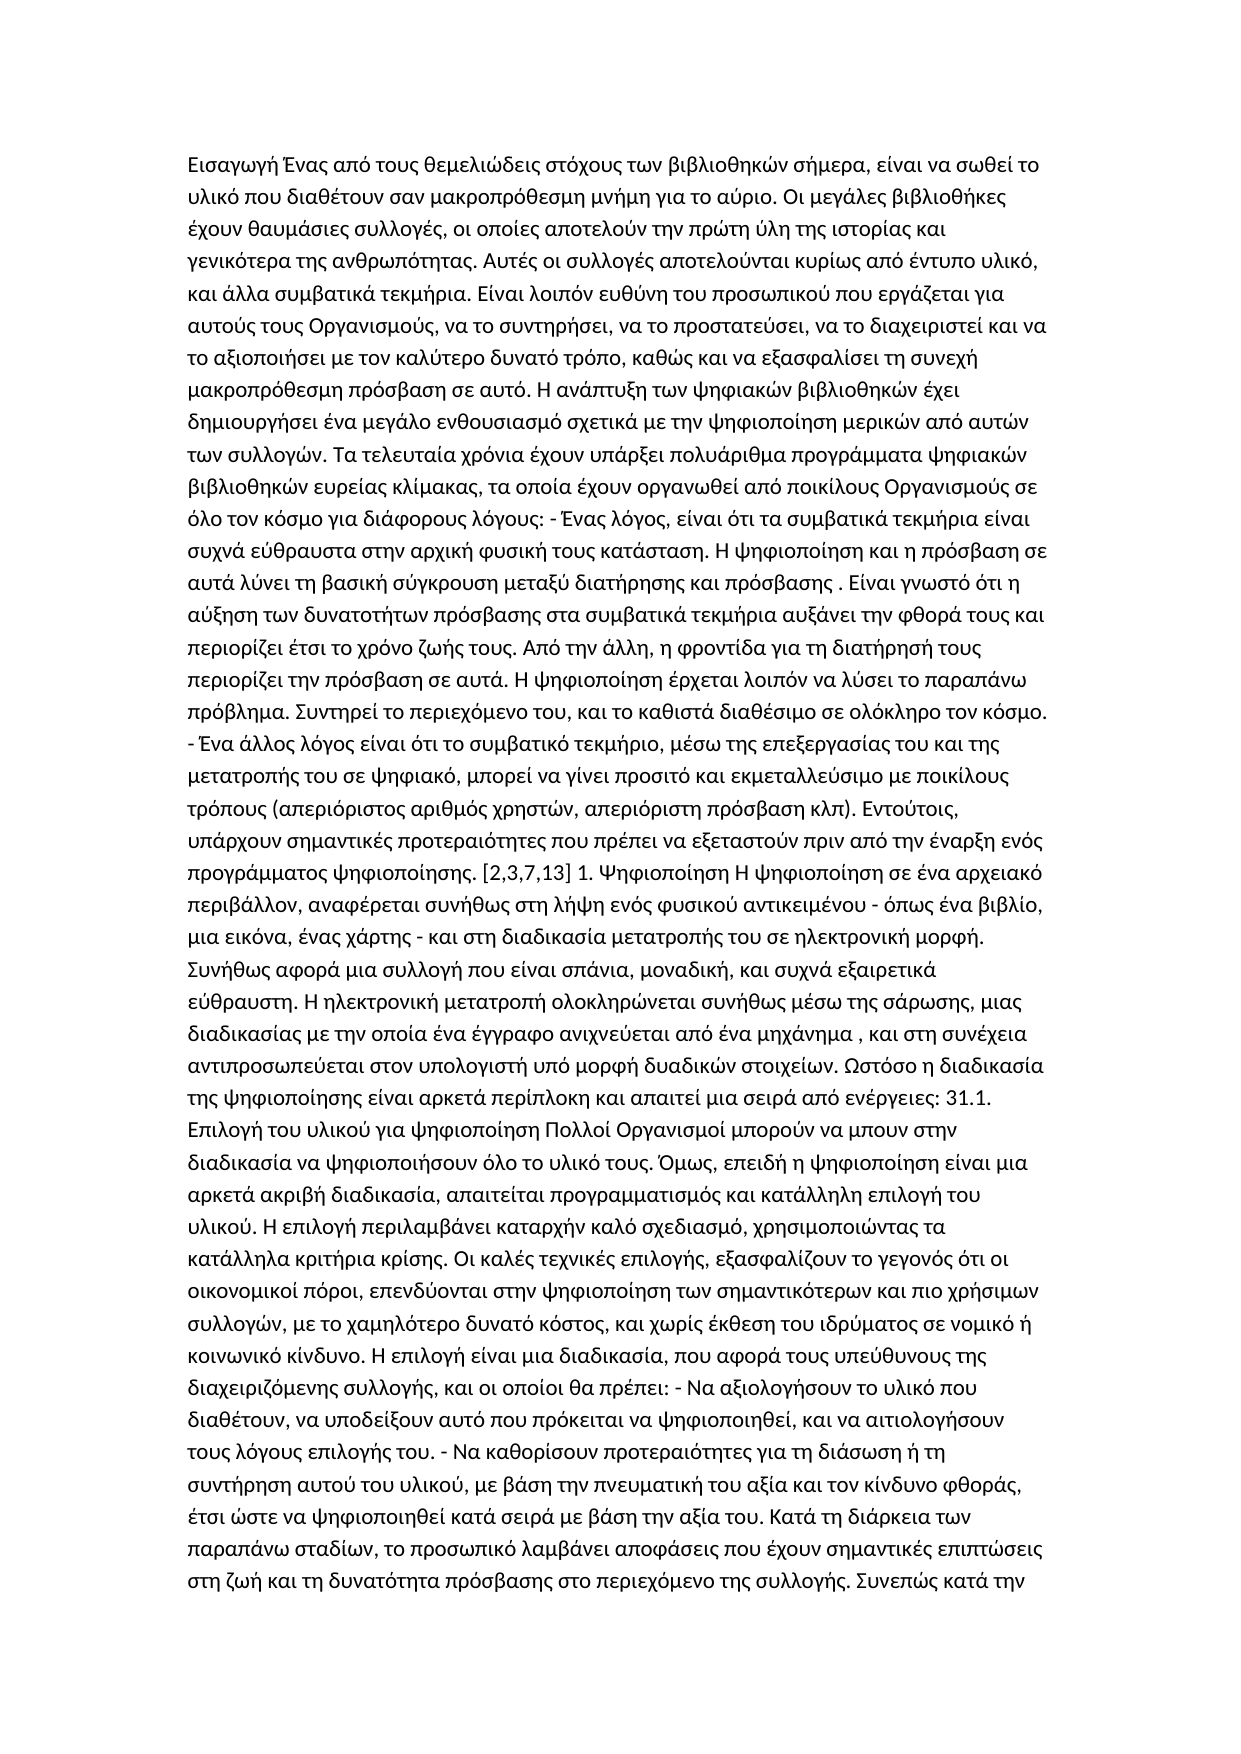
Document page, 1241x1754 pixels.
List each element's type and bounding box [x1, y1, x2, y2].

text [187, 150, 1053, 1594]
